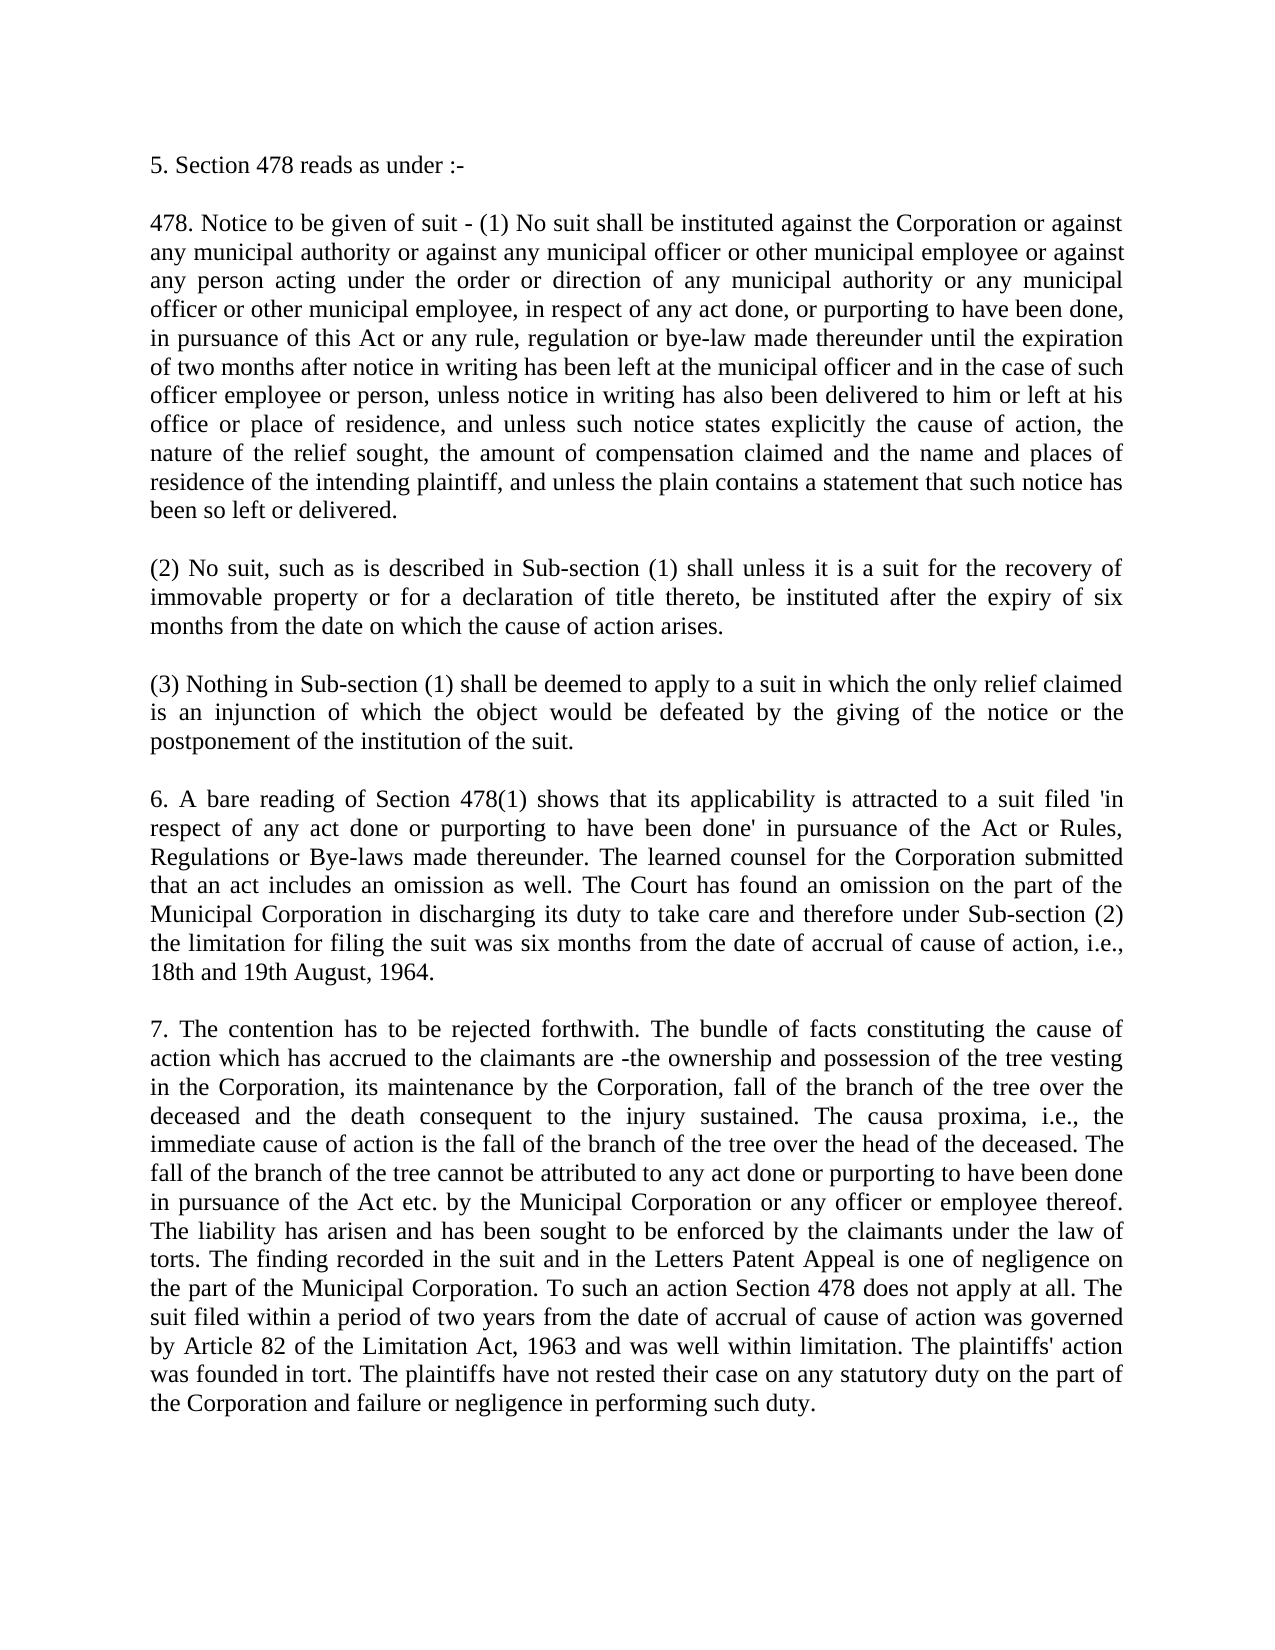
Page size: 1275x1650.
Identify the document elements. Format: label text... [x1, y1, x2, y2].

text 478. Notice to be given of suit - (1) No suit shall be instituted against the Corporation or against any municipal authority or against any municipal officer or other municipal employee or against any person acting under the order or direction of any municipal authority or any municipal officer or other municipal employee, in respect of any act done, or purporting to have been done, in pursuance of this Act or any rule, regulation or bye-law made thereunder until the expiration of two months after notice in writing has been left at the municipal officer and in the case of such officer employee or person, unless notice in writing has also been delivered to him or left at his office or place of residence, and unless such notice states explicitly the cause of action, the nature of the relief sought, the amount of compensation claimed and the name and places of residence of the intending plaintiff, and unless the plain contains a statement that such notice has been so left or delivered. [150, 208, 1125, 524]
text 7. The contention has to be rejected forthwith. The bundle of facts constituting the cause of action which has accrued to the claimants are -the ownership and possession of the tree vesting in the Corporation, its maintenance by the Corporation, fall of the branch of the tree over the deceased and the death consequent to the injury sustained. The causa proxima, i.e., the immediate cause of action is the fall of the branch of the tree over the head of the deceased. The fall of the branch of the tree cannot be attributed to any act done or purporting to have been done in pursuance of the Act etc. by the Municipal Corporation or any officer or employee thereof. The liability has arisen and has been sought to be enforced by the claimants under the law of torts. The finding recorded in the suit and in the Letters Patent Appeal is one of negligence on the part of the Municipal Corporation. To such an action Section 478 does not apply at all. The suit filed within a period of two years from the date of accrual of cause of action was governed by Article 82 of the Limitation Act, 1963 and was well within limitation. The plaintiffs' action was founded in tort. The plaintiffs have not rested their case on any statutory duty on the part of the Corporation and failure or negligence in performing such duty. [150, 1014, 1125, 1417]
text 5. Section 478 reads as under :- [150, 150, 1125, 179]
text 6. A bare reading of Section 478(1) shows that its applicability is attracted to a suit filed 'in respect of any act done or purporting to have been done' in pursuance of the Act or Rules, Regulations or Bye-laws made thereunder. The learned counsel for the Corporation submitted that an act includes an omission as well. The Court has found an omission on the part of the Municipal Corporation in discharging its duty to take care and therefore under Sub-section (2) the limitation for filing the suit was six months from the date of accrual of cause of action, i.e., 18th and 19th August, 1964. [150, 784, 1125, 985]
text (2) No suit, such as is described in Sub-section (1) shall unless it is a suit for the recovery of immovable property or for a declaration of title thereto, be instituted after the expiry of six months from the date on which the cause of action arises. [150, 553, 1125, 639]
text (3) Nothing in Sub-section (1) shall be deemed to apply to a suit in which the only relief claimed is an injunction of which the object would be defeated by the giving of the notice or the postponement of the institution of the suit. [150, 669, 1125, 755]
